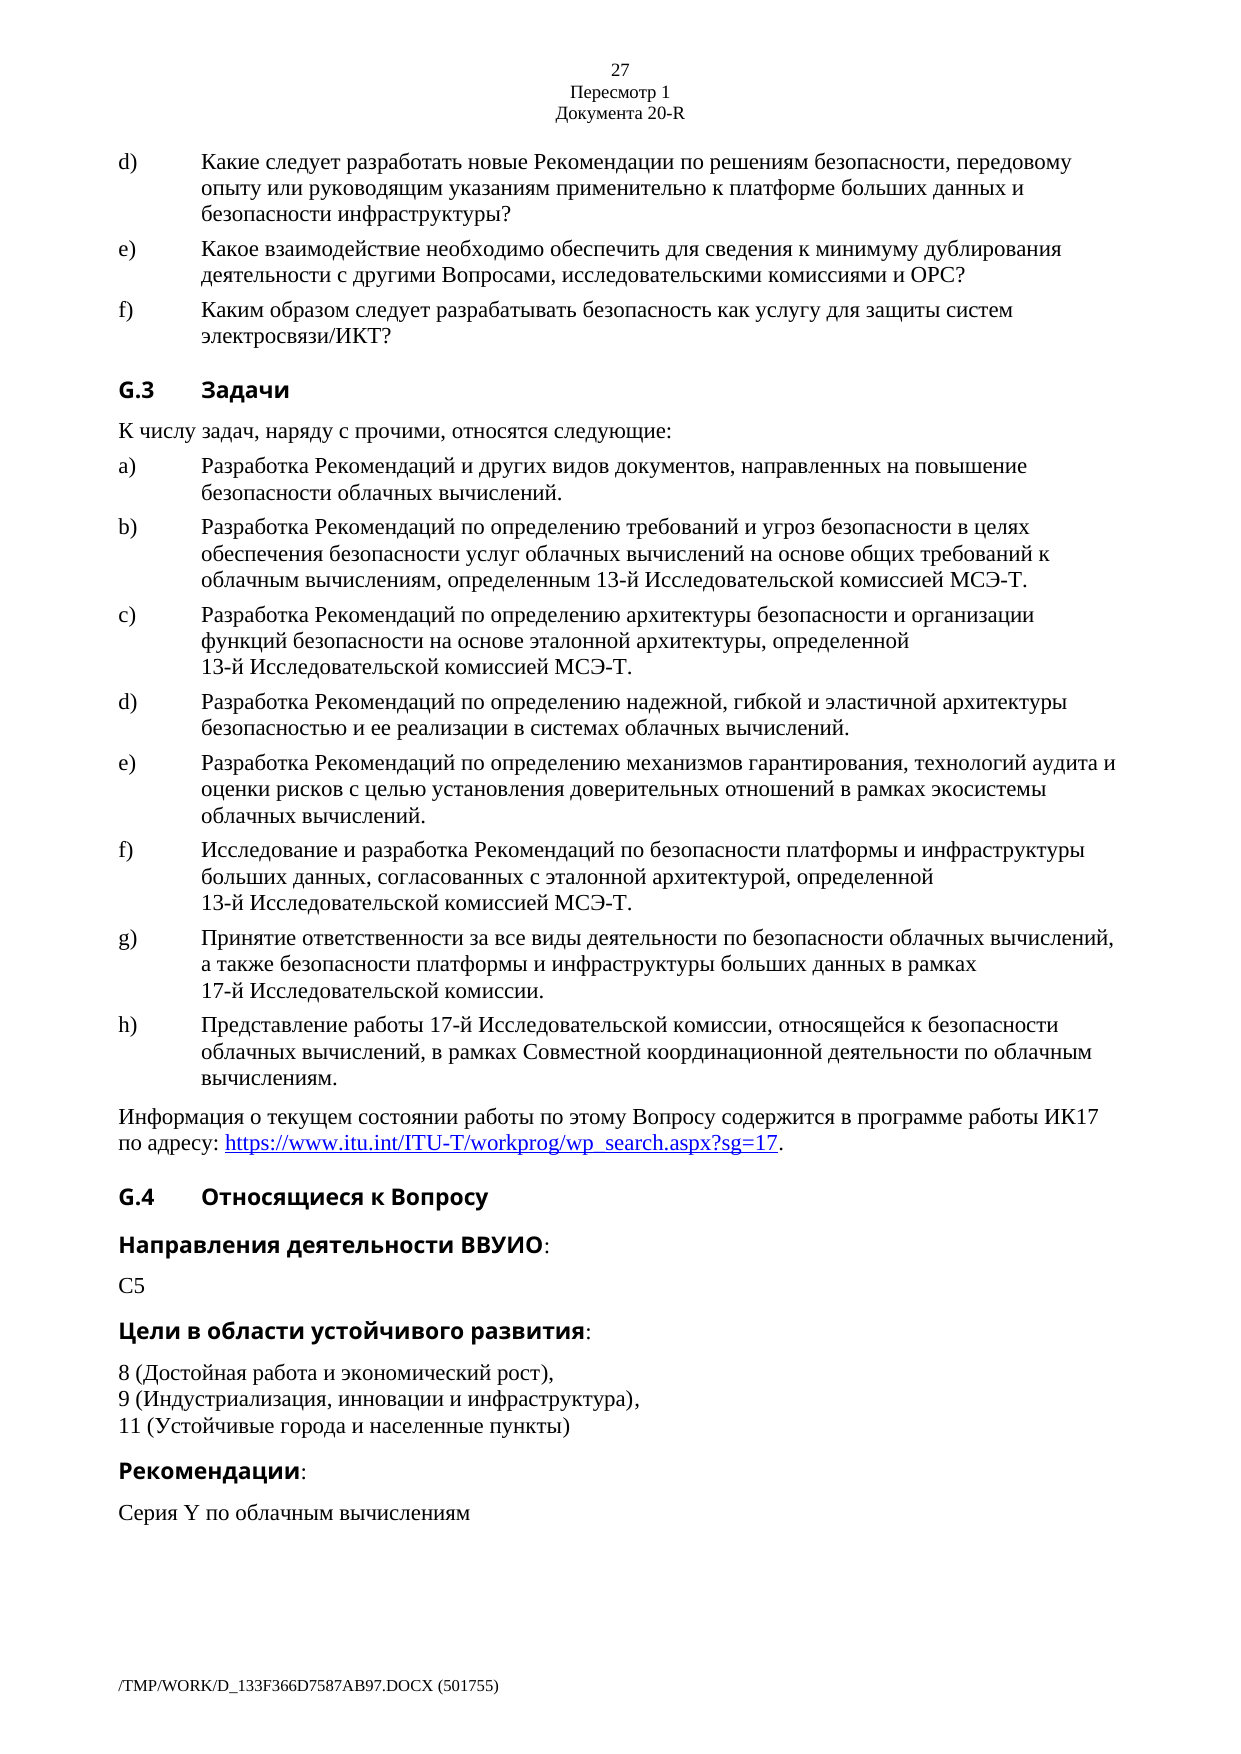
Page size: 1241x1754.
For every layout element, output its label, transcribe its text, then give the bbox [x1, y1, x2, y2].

text f) Каким образом следует разрабатывать безопасность как услугу для защиты систем электросвязи/ИКТ? [118, 296, 1122, 349]
text b) Разработка Рекомендаций по определению требований и угроз безопасности в целях обеспечения безопасности услуг облачных вычислений на основе общих требований к облачным вычислениям, определенным 13-й Исследовательской комиссией МСЭ-Т. [118, 513, 1122, 592]
text d) Разработка Рекомендаций по определению надежной, гибкой и эластичной архитектуры безопасностью и ее реализации в системах облачных вычислений. [118, 688, 1122, 741]
subtitle G.4 Относящиеся к Вопросу [118, 1181, 1122, 1212]
text Информация о текущем состоянии работы по этому Вопросу содержится в программе работы ИК17 по адресу: https://www.itu.int/ITU-T/workprog/wp_search.aspx?sg=17. [118, 1103, 1122, 1156]
subtitle G.3 Задачи [118, 374, 1122, 405]
text a) Разработка Рекомендаций и других видов документов, направленных на повышение безопасности облачных вычислений. [118, 452, 1122, 505]
text e) Какое взаимодействие необходимо обеспечить для сведения к минимуму дублирования деятельности с другими Вопросами, исследовательскими комиссиями и ОРС? [118, 235, 1122, 288]
text e) Разработка Рекомендаций по определению механизмов гарантирования, технологий аудита и оценки рисков с целью установления доверительных отношений в рамках экосистемы облачных вычислений. [118, 749, 1122, 828]
text 8 (Достойная работа и экономический рост), 9 (Индустриализация, инновации и инфраструктура), 11 (Устойчивые города и населенные пункты) [118, 1359, 1122, 1438]
text g) Принятие ответственности за все виды деятельности по безопасности облачных вычислений, а также безопасности платформы и инфраструктуры больших данных в рамках 17-й Исследовательской комиссии. [118, 924, 1122, 1003]
subtitle Рекомендации: [118, 1455, 1122, 1486]
text h) Представление работы 17-й Исследовательской комиссии, относящейся к безопасности облачных вычислений, в рамках Совместной координационной деятельности по облачным вычислениям. [118, 1011, 1122, 1090]
text f) Исследование и разработка Рекомендаций по безопасности платформы и инфраструктуры больших данных, согласованных с эталонной архитектурой, определенной 13-й Исследовательской комиссией МСЭ-Т. [118, 837, 1122, 916]
text d) Какие следует разработать новые Рекомендации по решениям безопасности, передовому опыту или руководящим указаниям применительно к платформе больших данных и безопасности инфраструктуры? [118, 148, 1122, 227]
subtitle Цели в области устойчивого развития: [118, 1315, 1122, 1347]
subtitle Направления деятельности ВВУИО: [118, 1228, 1122, 1260]
text Серия Y по облачным вычислениям [118, 1498, 1122, 1525]
text c) Разработка Рекомендаций по определению архитектуры безопасности и организации функций безопасности на основе эталонной архитектуры, определенной 13-й Исследовательской комиссией МСЭ-Т. [118, 601, 1122, 680]
text C5 [118, 1272, 1122, 1299]
text К числу задач, наряду с прочими, относятся следующие: [118, 418, 1122, 444]
